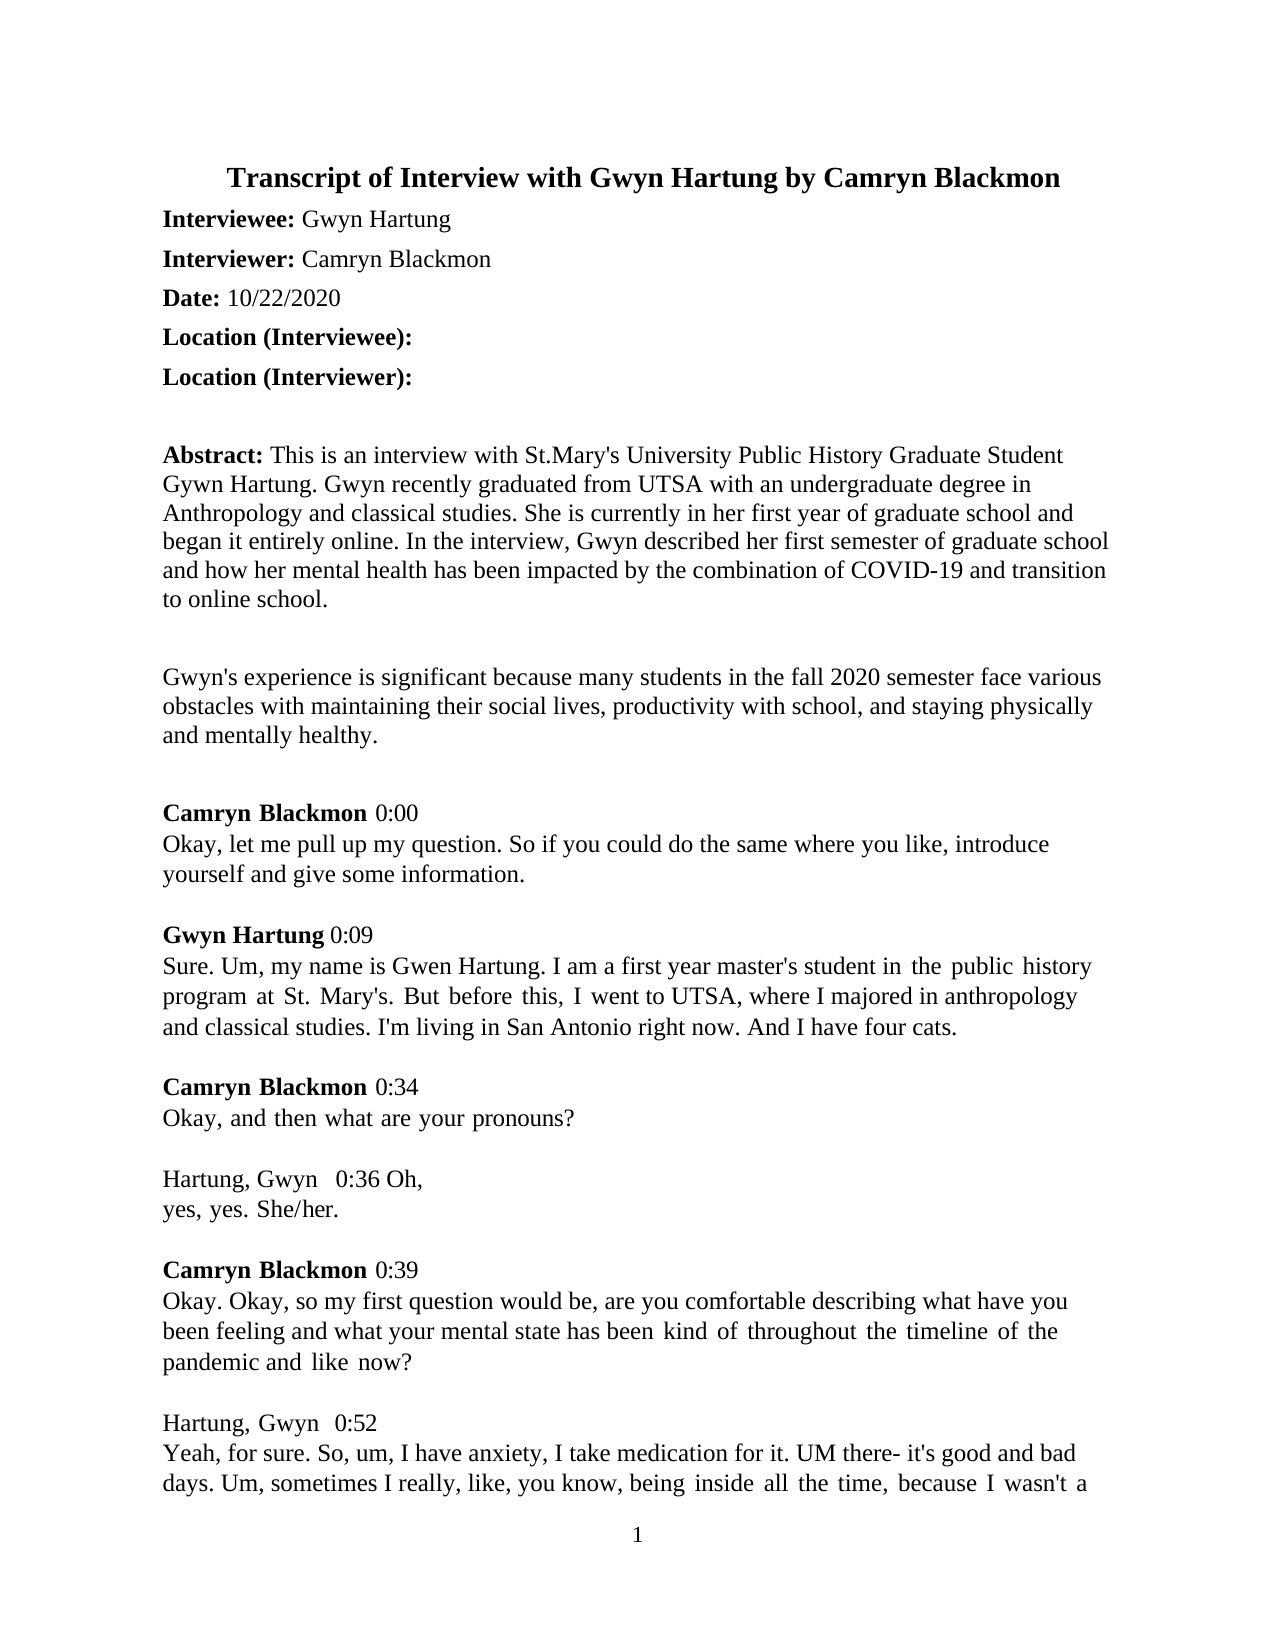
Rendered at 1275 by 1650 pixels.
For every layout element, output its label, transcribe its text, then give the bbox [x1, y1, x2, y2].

text Gwyn's experience is significant because many students in the fall 2020 semester face various obstacles with maintaining their social lives, productivity with school, and staying physically and mentally healthy. [162, 662, 1125, 749]
text Camryn Blackmon 0:39 [162, 1255, 1125, 1284]
text Date: 10/22/2020 [162, 283, 1125, 312]
text Location (Interviewee): [162, 322, 1125, 351]
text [162, 1438, 1101, 1497]
text Okay. Okay, so my first question would be, are you comfortable describing what have you been feeling and what your mental state has been kind of throughout the timeline of the pandemic and like now? [162, 1286, 1101, 1375]
text Interviewee: Gwyn Hartung [162, 204, 1125, 233]
text Sure. Um, my name is Gwen Hartung. I am a first year master's student in the public history program at St. Mary's. But before this, I went to UTSA, where I majored in anthropology and classical studies. I'm living in San Antonio right now. And I have four cats. [162, 951, 1101, 1040]
text Interviewer: Camryn Blackmon [162, 244, 1125, 273]
text Okay, and then what are your pronouns? [162, 1103, 1125, 1132]
text Location (Interviewer): [162, 362, 1125, 390]
text Gwyn Hartung 0:09 [162, 920, 1125, 949]
text Camryn Blackmon 0:34 [162, 1072, 1125, 1101]
text Hartung, Gwyn 0:52 [162, 1408, 1125, 1436]
text Camryn Blackmon 0:00 [162, 798, 1125, 827]
text Abstract: This is an interview with St.Mary's University Public History Graduate Student Gywn Hartung. Gwyn recently graduated from UTSA with an undergraduate degree in Anthropology and classical studies. She is currently in her first year of graduate school and began it entirely online. In the interview, Gwyn described her first semester of graduate school and how her mental health has been impacted by the combination of COVID-19 and transition to online school. [162, 440, 1125, 613]
text Transcript of Interview with Gwyn Hartung by Camryn Blackmon [162, 161, 1125, 194]
text Okay, let me pull up my question. So if you could do the same where you like, introduce yourself and give some information. [162, 829, 1085, 888]
text Hartung, Gwyn 0:36 Oh, yes, yes. She/her. [162, 1164, 466, 1223]
